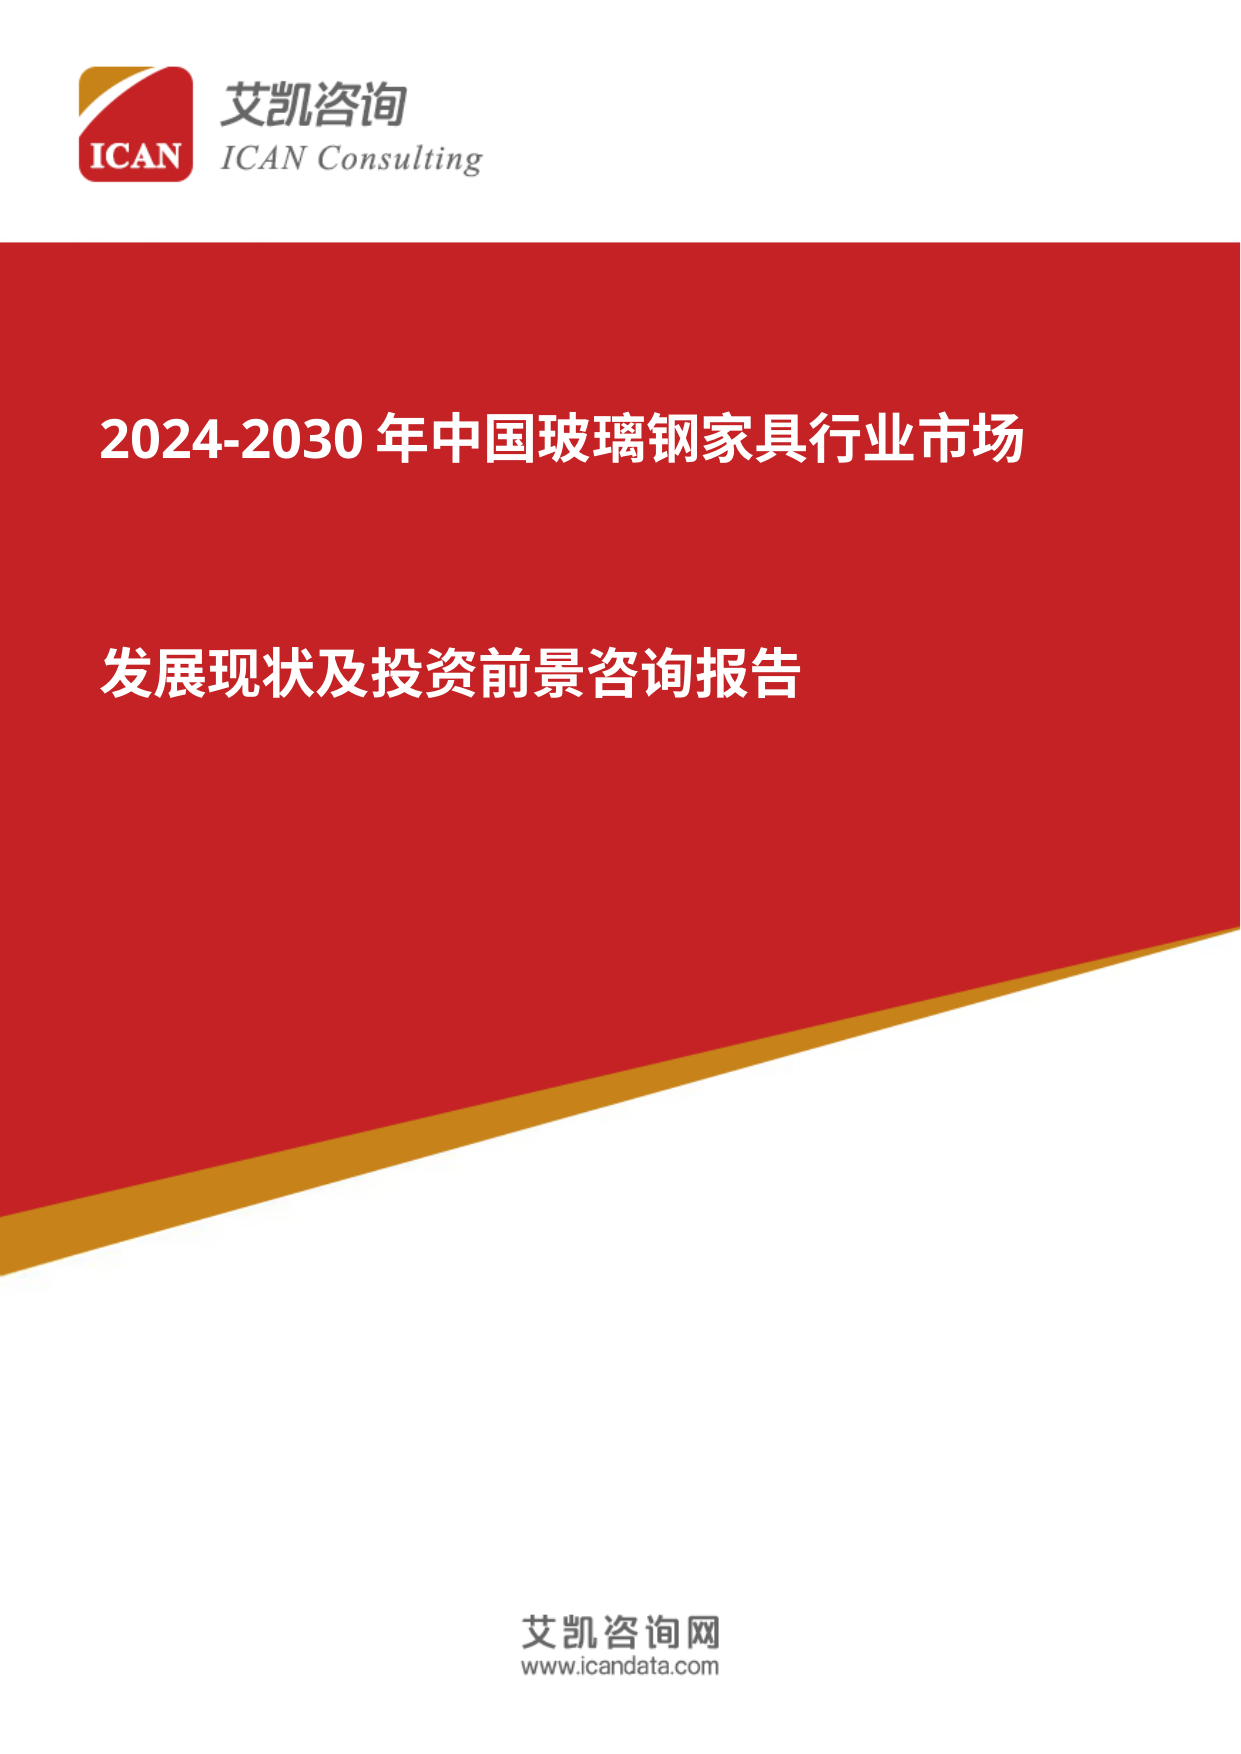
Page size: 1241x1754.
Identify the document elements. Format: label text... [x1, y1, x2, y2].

picture [0, 5, 1241, 1754]
subtitle 2024-2030年中国玻璃钢家具行业市场发展现状及投资前景咨询报告 [99, 386, 1053, 718]
